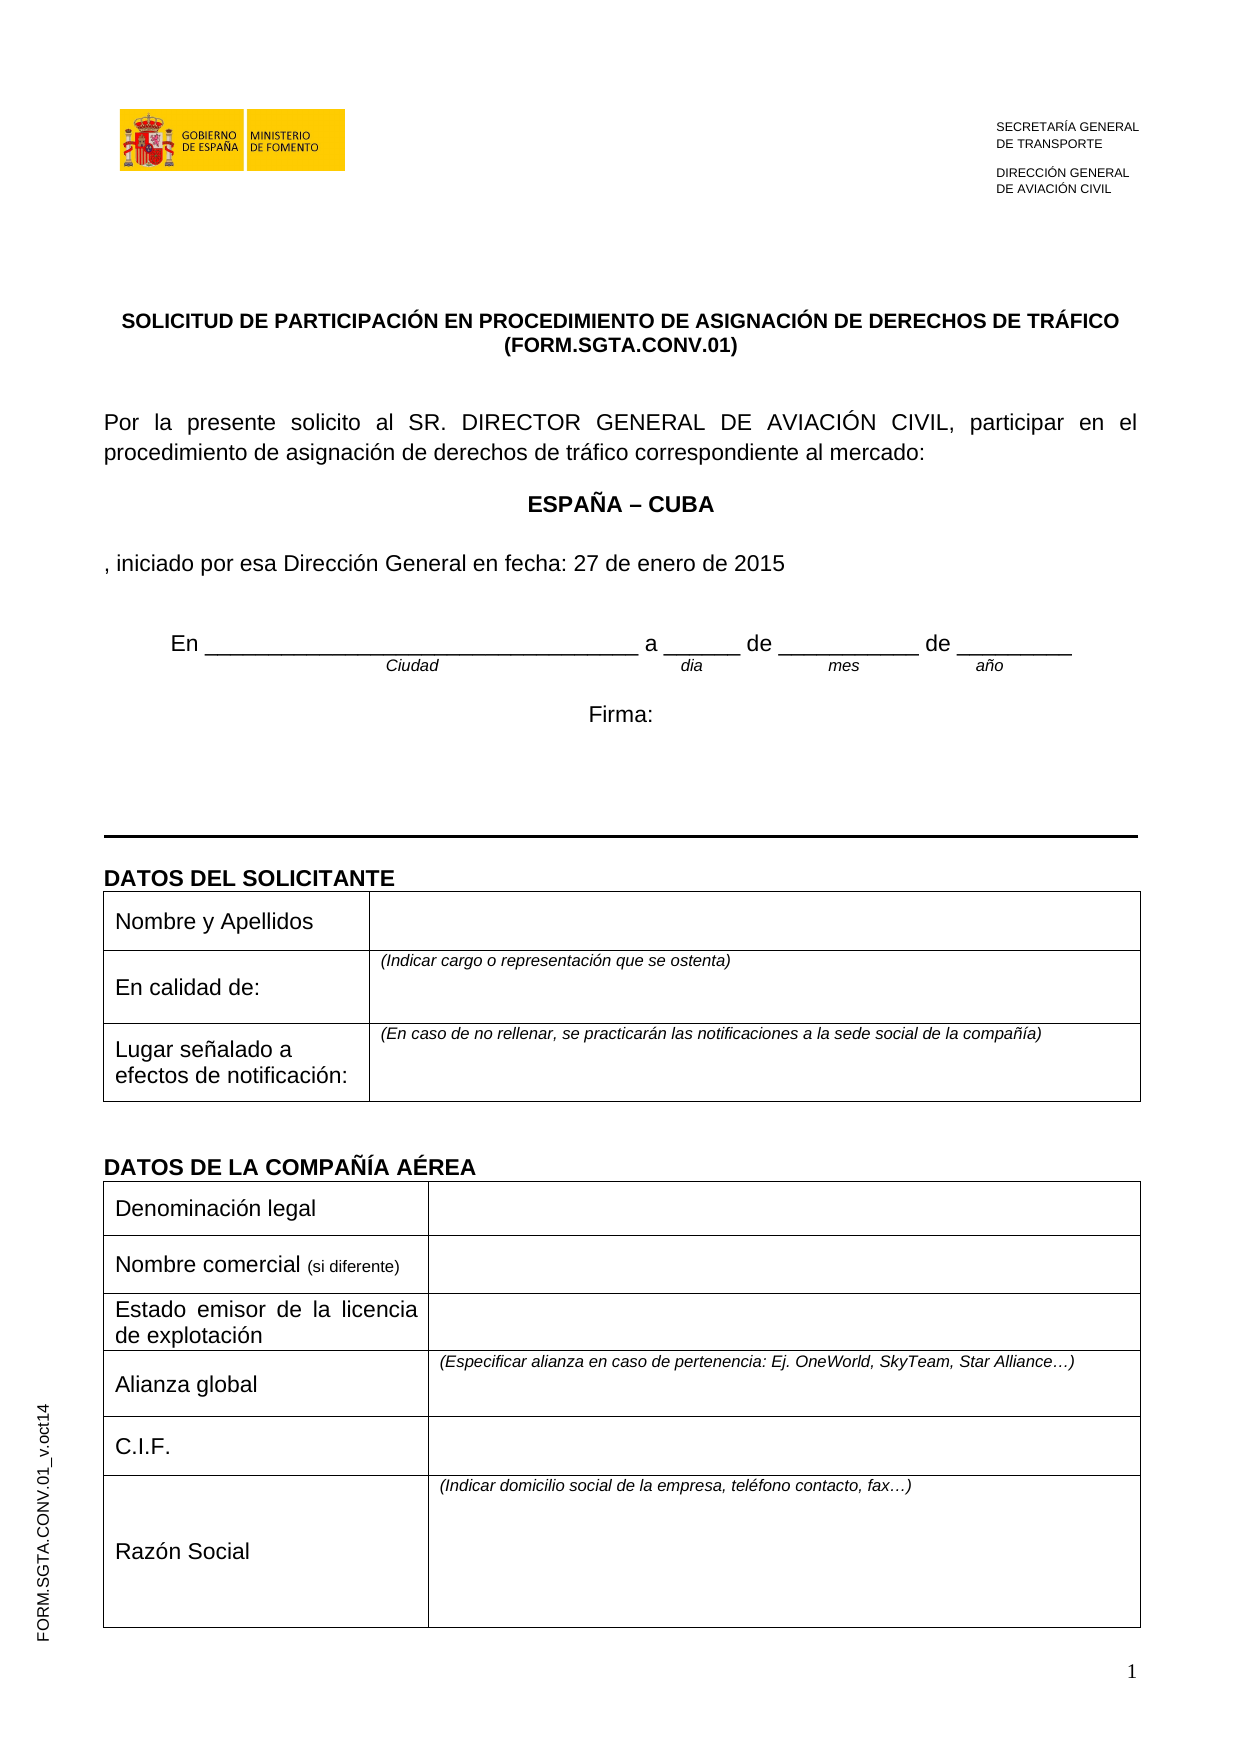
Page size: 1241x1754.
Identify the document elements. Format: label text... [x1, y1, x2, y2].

text ESPAÑA – CUBA [103, 491, 1138, 518]
table_cell Alianza global [104, 1351, 428, 1416]
table_header [429, 1182, 1140, 1235]
table_cell En calidad de: [104, 951, 369, 1023]
table_cell Nombre comercial (si diferente) [104, 1236, 428, 1292]
text En __________________________________ a ______ de ___________ de _________ [103, 629, 1138, 656]
text Por la presente solicito al SR. DIRECTOR GENERAL DE AVIACIÓN CIVIL, participar en el procedimiento de asignación de derechos de tráfico correspondiente al mercado: [103, 409, 1138, 466]
text Ciudad dia mes año [103, 656, 1138, 675]
table_cell Lugar señalado a efectos de notificación: [104, 1024, 369, 1101]
picture [119, 109, 345, 171]
table_cell (En caso de no rellenar, se practicarán las notificaciones a la sede social de la compañía) [370, 1024, 1140, 1101]
table_cell (Indicar cargo o representación que se ostenta) [370, 951, 1140, 1023]
text DATOS DE LA COMPAÑÍA AÉREA [103, 1154, 1138, 1181]
table_cell (Especificar alianza en caso de pertenencia: Ej. OneWorld, SkyTeam, Star Alliance…) [429, 1351, 1140, 1416]
table_cell C.I.F. [104, 1417, 428, 1475]
table_header Nombre y Apellidos [104, 892, 369, 950]
text (FORM.SGTA.CONV.01) [103, 332, 1138, 356]
table_cell Estado emisor de la licencia de explotación [104, 1294, 428, 1350]
text , iniciado por esa Dirección General en fecha: 27 de enero de 2015 [103, 550, 1138, 577]
table_cell [429, 1294, 1140, 1350]
table_cell Razón Social [104, 1476, 428, 1627]
text SOLICITUD DE PARTICIPACIÓN EN PROCEDIMIENTO DE ASIGNACIÓN DE DERECHOS DE TRÁFICO [103, 308, 1138, 332]
table_cell [429, 1236, 1140, 1292]
table_header [370, 892, 1140, 950]
table_cell (Indicar domicilio social de la empresa, teléfono contacto, fax…) [429, 1476, 1140, 1627]
text Firma: [103, 701, 1138, 728]
text DATOS DEL SOLICITANTE [103, 865, 1138, 891]
table_header Denominación legal [104, 1182, 428, 1235]
table_cell [429, 1417, 1140, 1475]
